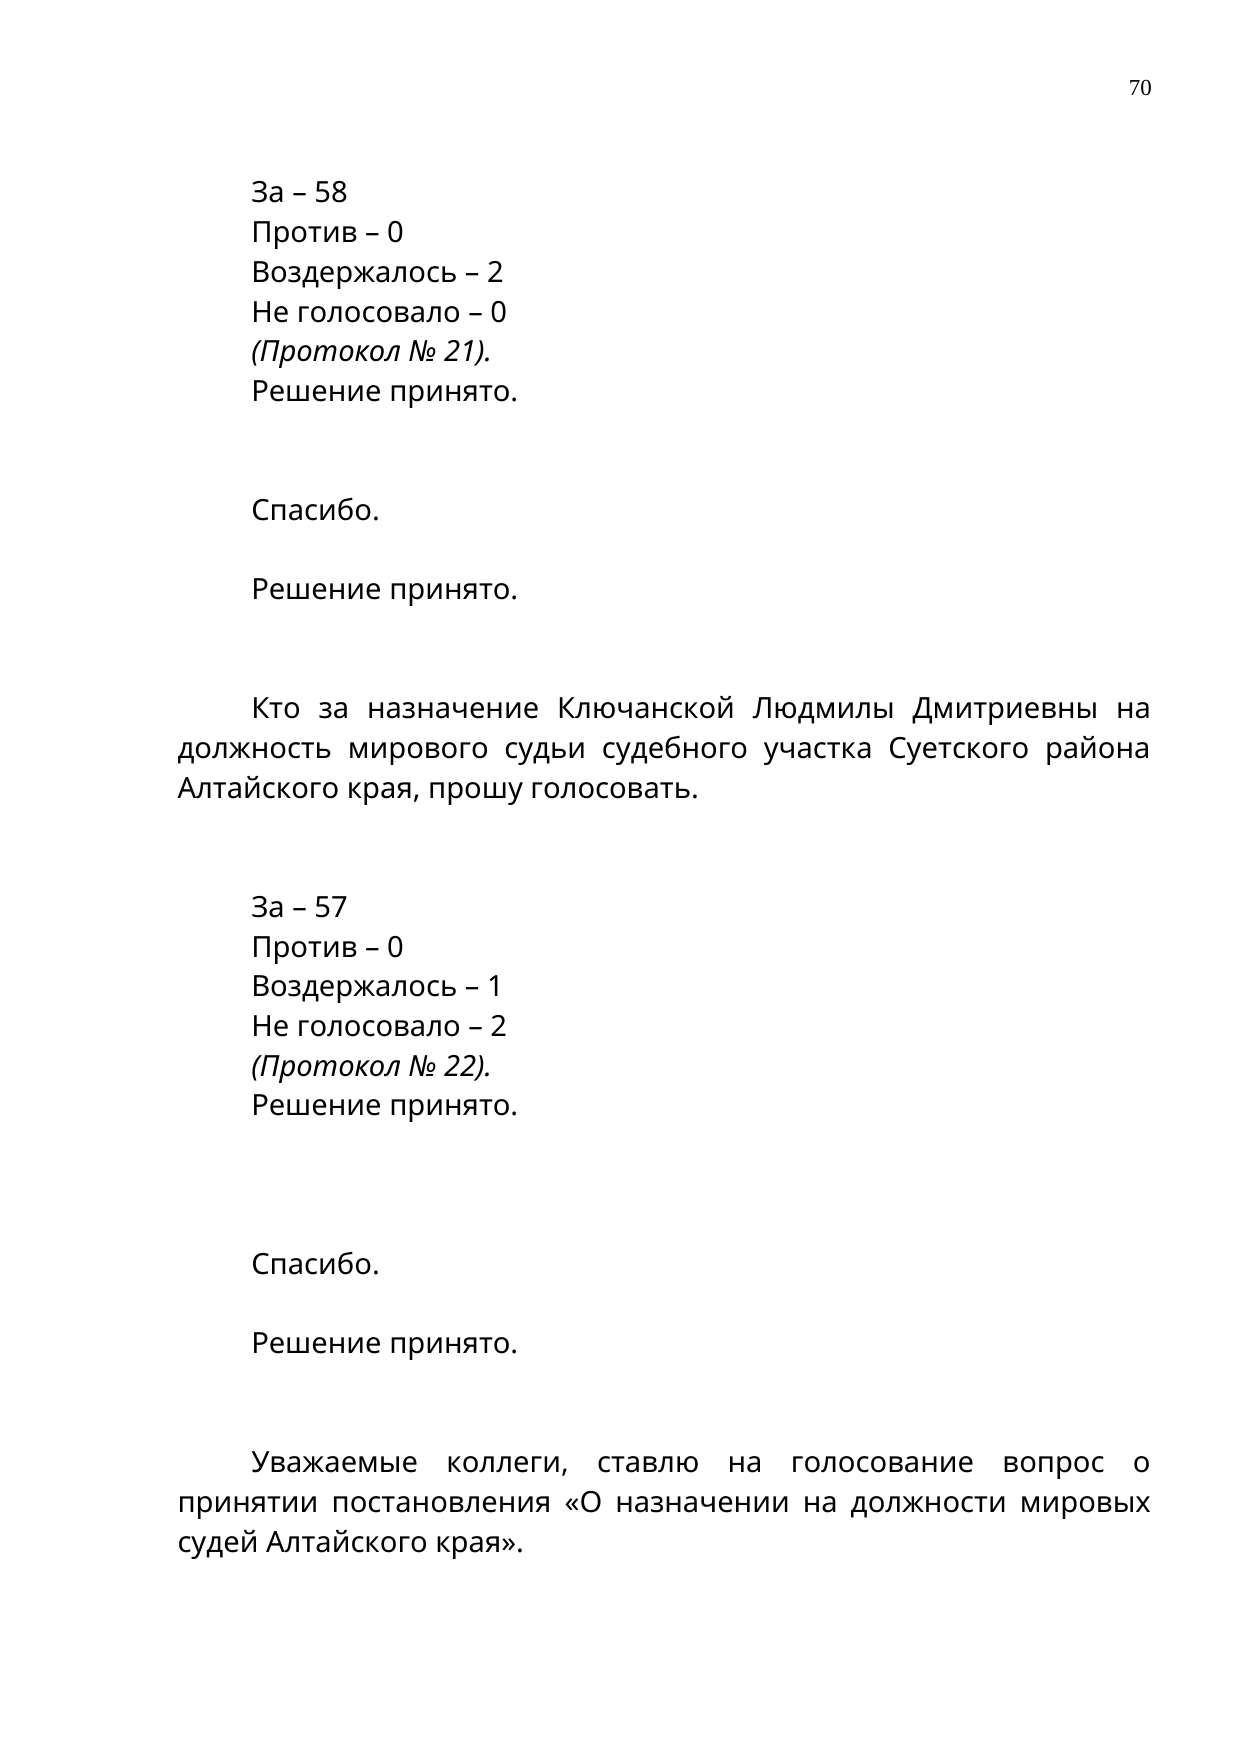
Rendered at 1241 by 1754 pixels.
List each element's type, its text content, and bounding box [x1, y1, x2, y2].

text Против – 0 [177, 926, 1152, 966]
text Спасибо. [177, 489, 1152, 529]
text Не голосовало – 0 [177, 291, 1152, 331]
text Воздержалось – 1 [177, 966, 1152, 1005]
text Решение принято. [177, 1084, 1152, 1124]
text Воздержалось – 2 [177, 251, 1152, 291]
text Решение принято. [177, 569, 1152, 608]
text Решение принято. [177, 1323, 1152, 1362]
text Решение принято. [177, 370, 1152, 410]
text Кто за назначение Ключанской Людмилы Дмитриевны на должность мирового судьи судебного участка Суетского района Алтайского края, прошу голосовать. [177, 688, 1152, 807]
text Уважаемые коллеги, ставлю на голосование вопрос о принятии постановления «О назначении на должности мировых судей Алтайского края». [177, 1442, 1152, 1561]
text За – 58 [177, 172, 1152, 211]
text (Протокол № 21). [177, 331, 1152, 370]
text Не голосовало – 2 [177, 1005, 1152, 1045]
text Против – 0 [177, 211, 1152, 251]
text Спасибо. [177, 1243, 1152, 1283]
text (Протокол № 22). [177, 1045, 1152, 1084]
text За – 57 [177, 886, 1152, 926]
